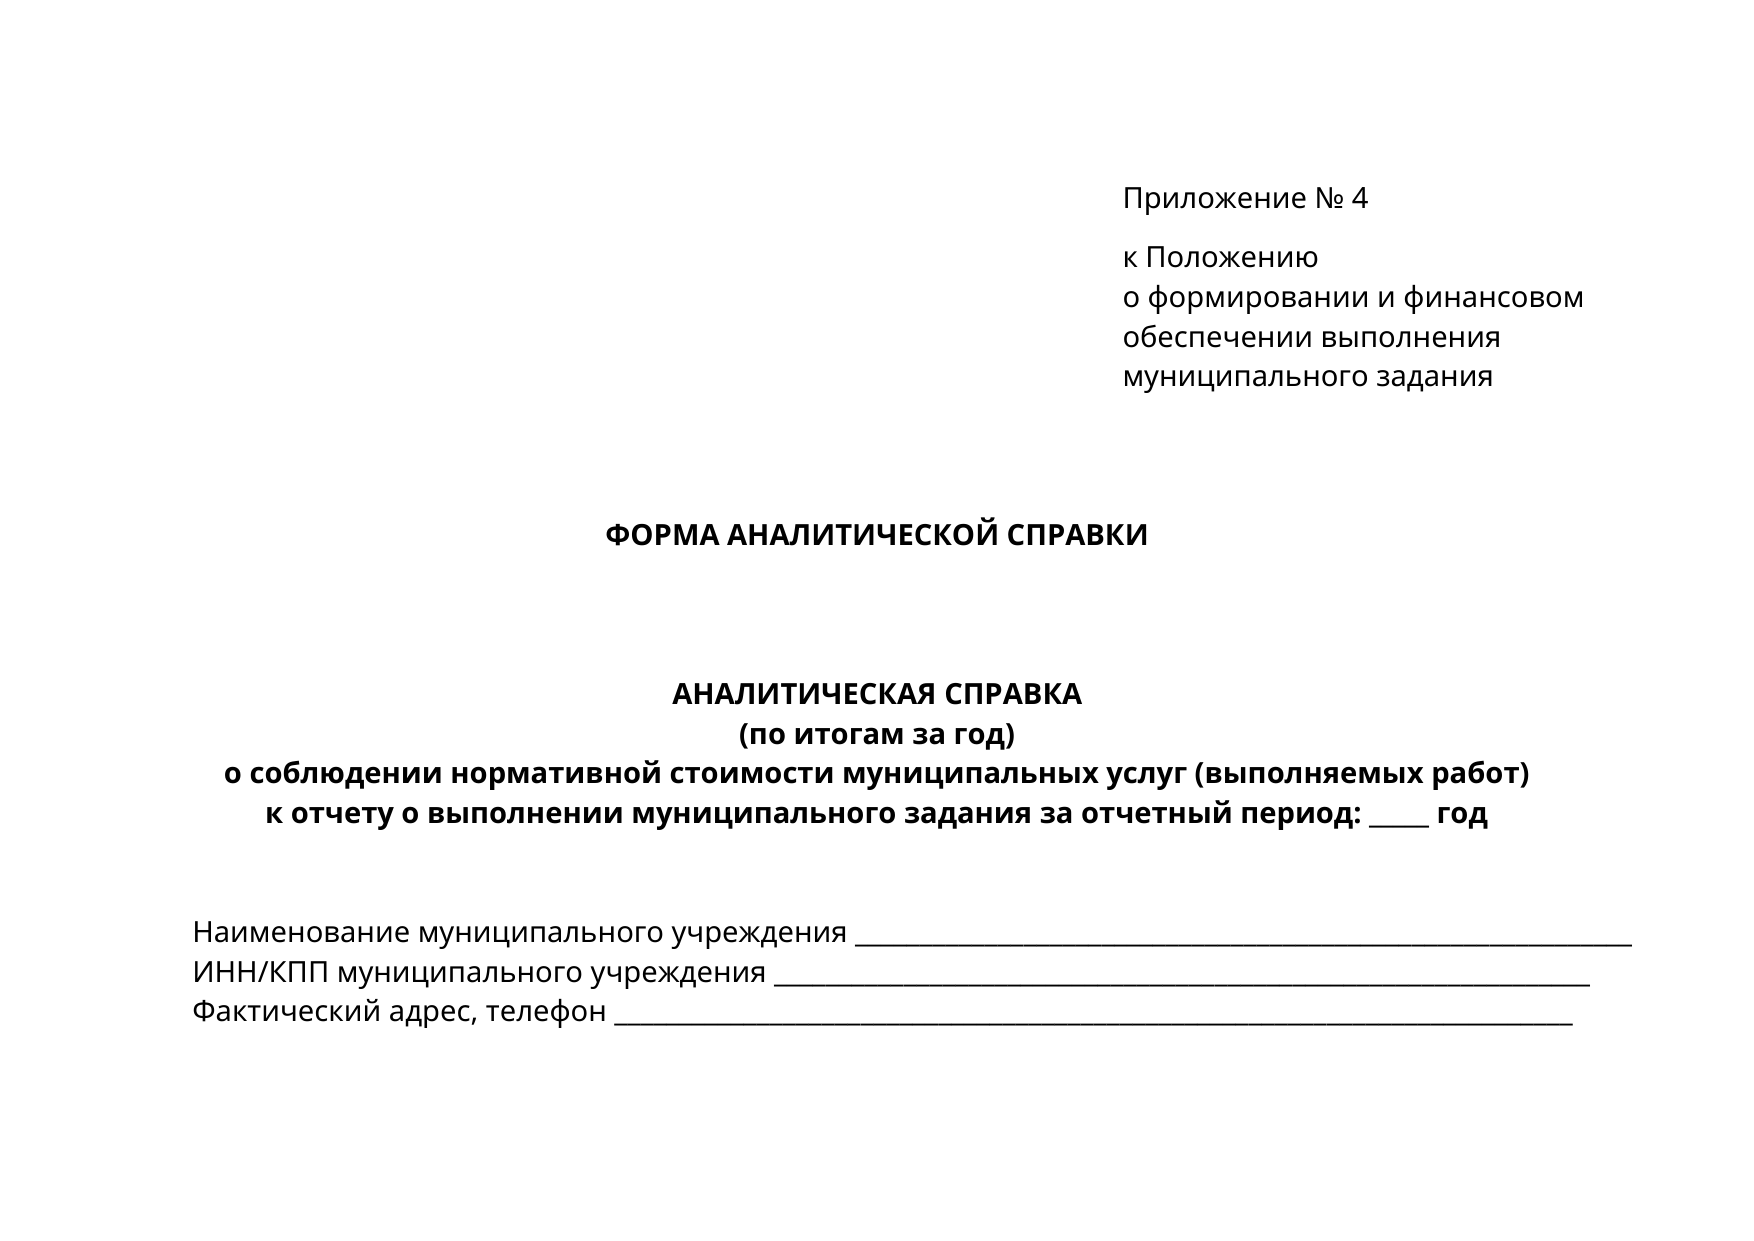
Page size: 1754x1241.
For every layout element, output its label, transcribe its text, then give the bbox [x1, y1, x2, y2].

text о соблюдении нормативной стоимости муниципальных услуг (выполняемых работ) [118, 753, 1636, 792]
text Приложение № 4 [1122, 177, 1636, 217]
text муниципального задания [1122, 356, 1636, 395]
text ФОРМА АНАЛИТИЧЕСКОЙ СПРАВКИ [118, 514, 1636, 554]
text обеспечении выполнения [1122, 316, 1636, 356]
text Фактический адрес, телефон __________________________________________________________________________ [118, 991, 1636, 1030]
text АНАЛИТИЧЕСКАЯ СПРАВКА [118, 673, 1636, 713]
text к отчету о выполнении муниципального задания за отчетный период: _____ год [118, 792, 1636, 832]
text ИНН/КПП муниципального учреждения _______________________________________________________________ [118, 951, 1636, 991]
text о формировании и финансовом [1122, 276, 1636, 316]
text к Положению [1122, 237, 1636, 276]
text (по итогам за год) [118, 713, 1636, 753]
text Наименование муниципального учреждения ____________________________________________________________ [118, 911, 1636, 951]
